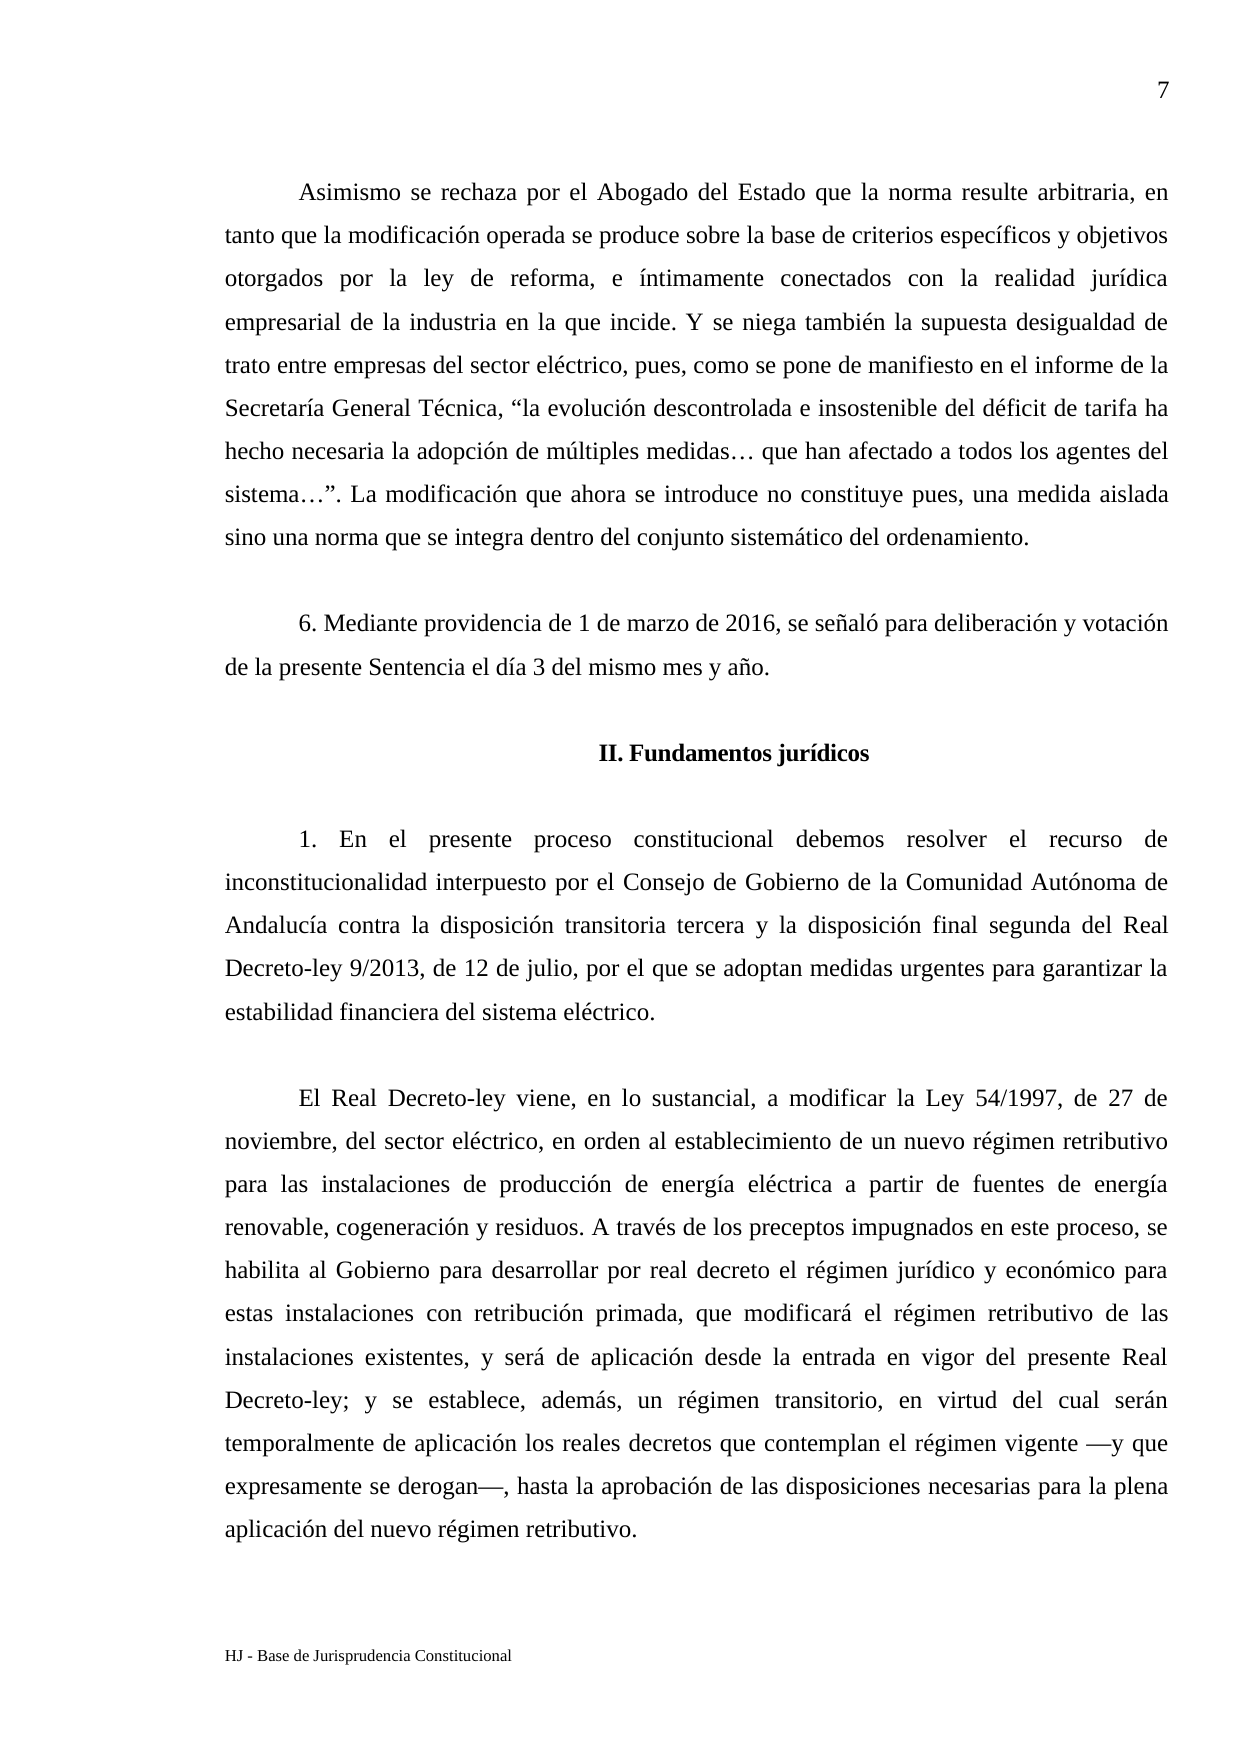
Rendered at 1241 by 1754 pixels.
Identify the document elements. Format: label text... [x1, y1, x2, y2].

text 6. Mediante providencia de 1 de marzo de 2016, se señaló para deliberación y votación de la presente Sentencia el día 3 del mismo mes y año. [224, 608, 1169, 680]
text 1. En el presente proceso constitucional debemos resolver el recurso de inconstitucionalidad interpuesto por el Consejo de Gobierno de la Comunidad Autónoma de Andalucía contra la disposición transitoria tercera y la disposición final segunda del Real Decreto-ley 9/2013, de 12 de julio, por el que se adoptan medidas urgentes para garantizar la estabilidad financiera del sistema eléctrico. [224, 824, 1169, 1025]
text Asimismo se rechaza por el Abogado del Estado que la norma resulte arbitraria, en tanto que la modificación operada se produce sobre la base de criterios específicos y objetivos otorgados por la ley de reforma, e íntimamente conectados con la realidad jurídica empresarial de la industria en la que incide. Y se niega también la supuesta desigualdad de trato entre empresas del sector eléctrico, pues, como se pone de manifiesto en el informe de la Secretaría General Técnica, “la evolución descontrolada e insostenible del déficit de tarifa ha hecho necesaria la adopción de múltiples medidas… que han afectado a todos los agentes del sistema…”. La modificación que ahora se introduce no constituye pues, una medida aislada sino una norma que se integra dentro del conjunto sistemático del ordenamiento. [224, 177, 1169, 551]
subtitle II. Fundamentos jurídicos [224, 738, 1169, 767]
text El Real Decreto-ley viene, en lo sustancial, a modificar la Ley 54/1997, de 27 de noviembre, del sector eléctrico, en orden al establecimiento de un nuevo régimen retributivo para las instalaciones de producción de energía eléctrica a partir de fuentes de energía renovable, cogeneración y residuos. A través de los preceptos impugnados en este proceso, se habilita al Gobierno para desarrollar por real decreto el régimen jurídico y económico para estas instalaciones con retribución primada, que modificará el régimen retributivo de las instalaciones existentes, y será de aplicación desde la entrada en vigor del presente Real Decreto-ley; y se establece, además, un régimen transitorio, en virtud del cual serán temporalmente de aplicación los reales decretos que contemplan el régimen vigente —y que expresamente se derogan—, hasta la aprobación de las disposiciones necesarias para la plena aplicación del nuevo régimen retributivo. [224, 1083, 1169, 1543]
